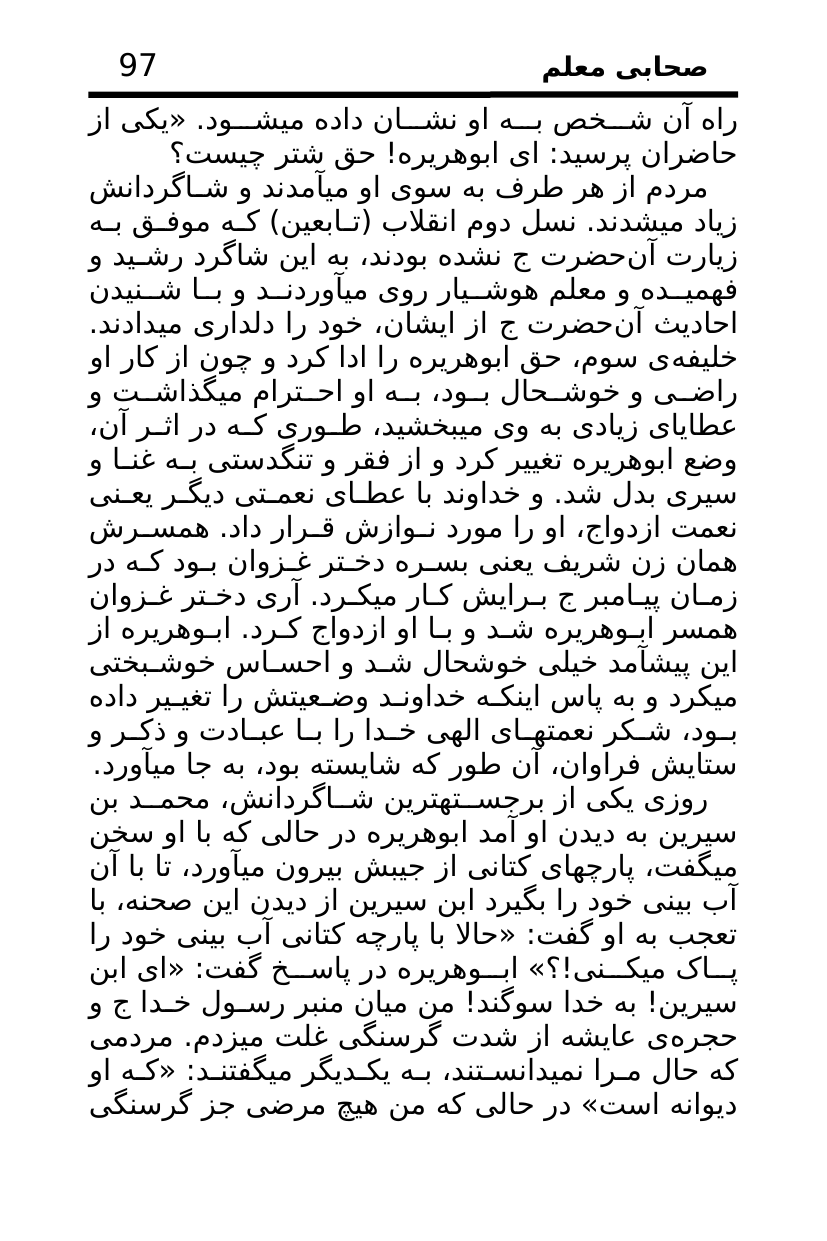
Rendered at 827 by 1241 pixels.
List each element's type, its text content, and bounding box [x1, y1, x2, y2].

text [89, 782, 738, 1121]
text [89, 102, 738, 170]
text مردم از هر طرف به سوی او می‎آمدند و شاگردانش زیاد می‏شدند. نسل دوم انقلاب (تابعین) که موفق به زیارت آن‌حضرت ج نشده بودند، به این شاگرد رشید و فهمیده و معلم هوشیار روی می‎آوردند و با شنیدن احادیث آن‌حضرت ج از ایشان، خود را دلداری می‎دادند. خلیفه‌ی سوم، حق ابوهریره را ادا کرد و چون از کار او راضی و خوشحال بود، به او احترام می‎گذاشت و عطایای زیادی به وی می‎بخشید، طوری که در اثر آن، وضع ابوهریره تغییر کرد و از فقر و تنگدستی به غنا و سیری بدل شد. و خداوند با عطای نعمتی دیگر یعنی نعمت ازدواج، او را مورد نوازش قرار داد. همسرش همان زن شریف یعنی بسره دختر غزوان بود که در زمان پیامبر ج برایش کار می‎کرد. آری دختر غزوان همسر ابوهریره شد و با او ازدواج کرد. ابوهریره از این پیش‎آمد خیلی خوشحال شد و احساس خوشبختی می‎کرد و به پاس اینکه خداوند وضعیتش را تغییر داده بود، شکر نعمت‎های الهی خدا را با عبادت و ذکر و ستایش فراوان، آن طور که شایسته بود، به جا می‎آورد. [89, 170, 738, 782]
